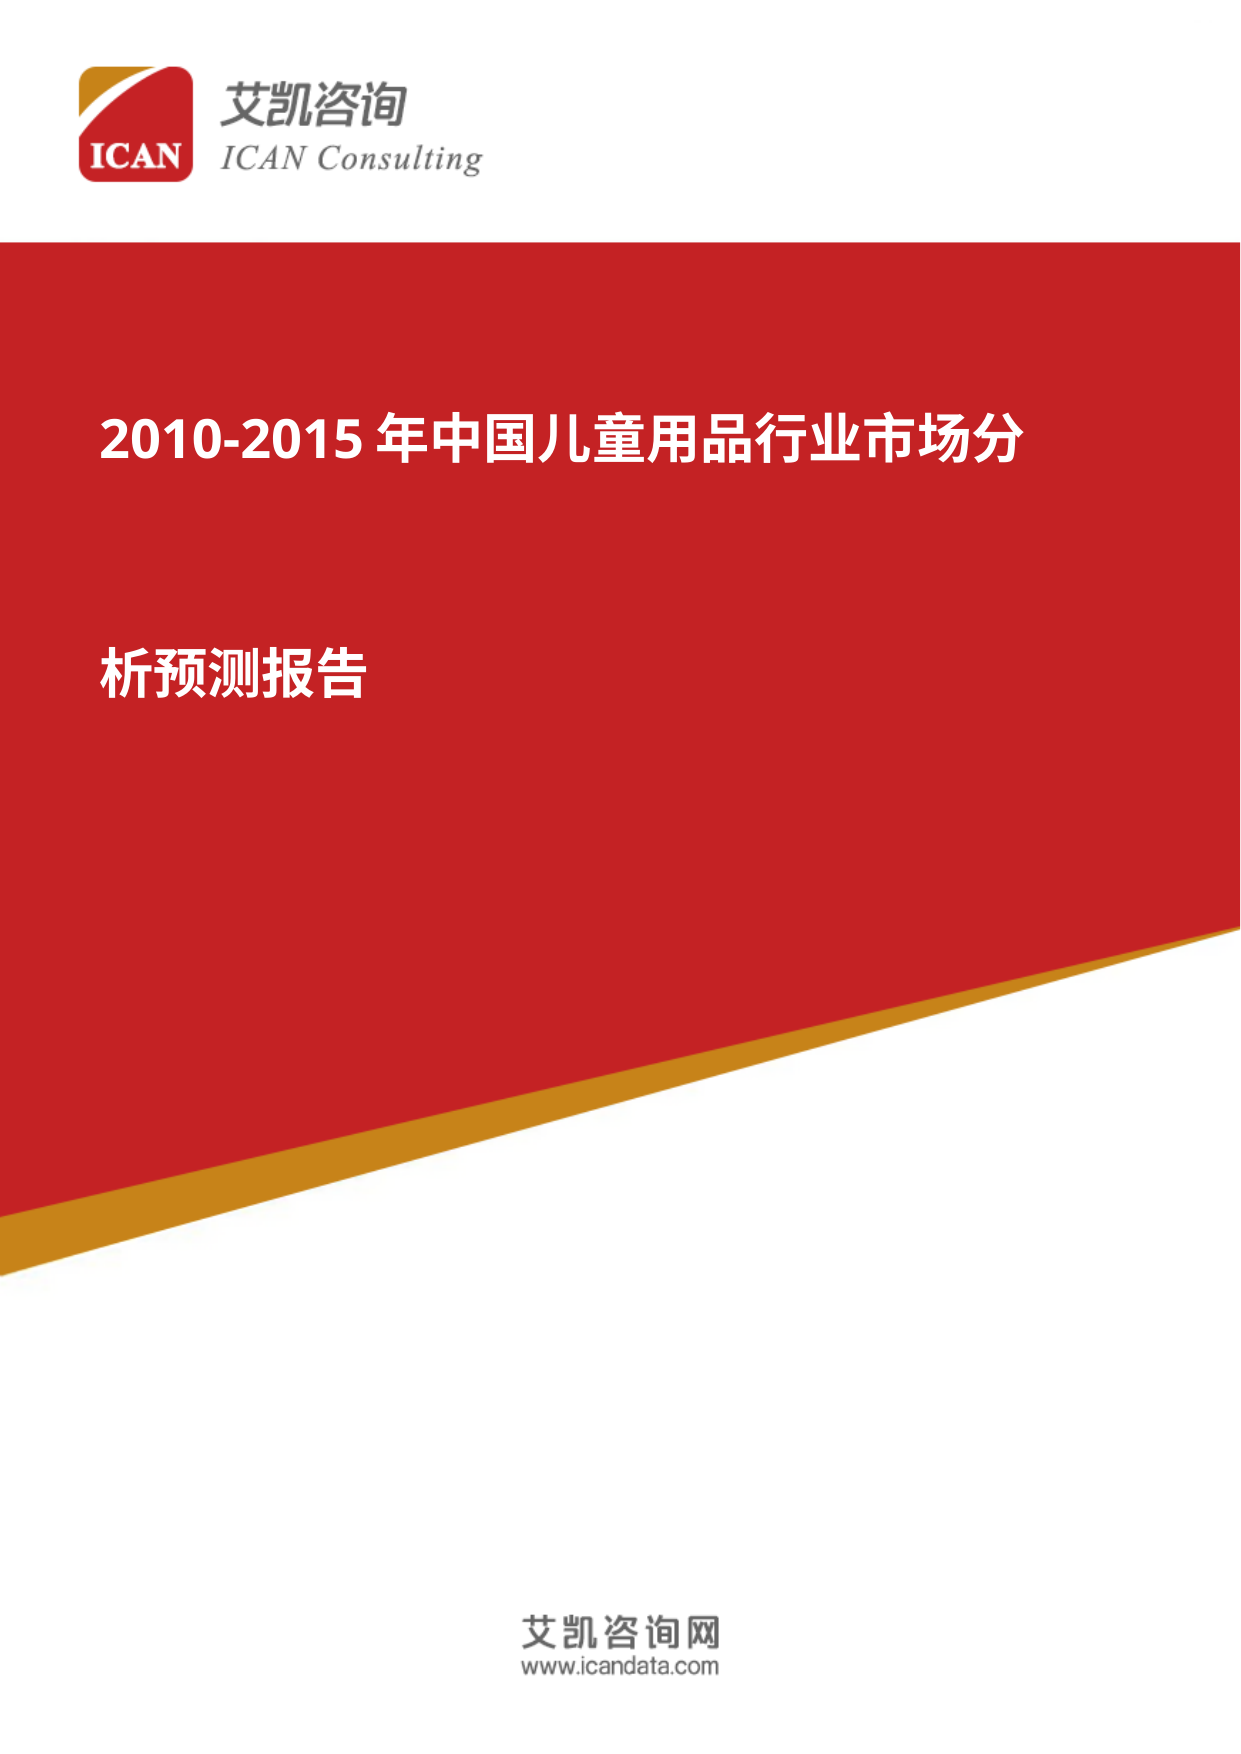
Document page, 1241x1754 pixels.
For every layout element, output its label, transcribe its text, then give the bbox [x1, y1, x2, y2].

picture [0, 5, 1241, 1754]
subtitle 2010-2015年中国儿童用品行业市场分析预测报告 [99, 386, 1053, 718]
